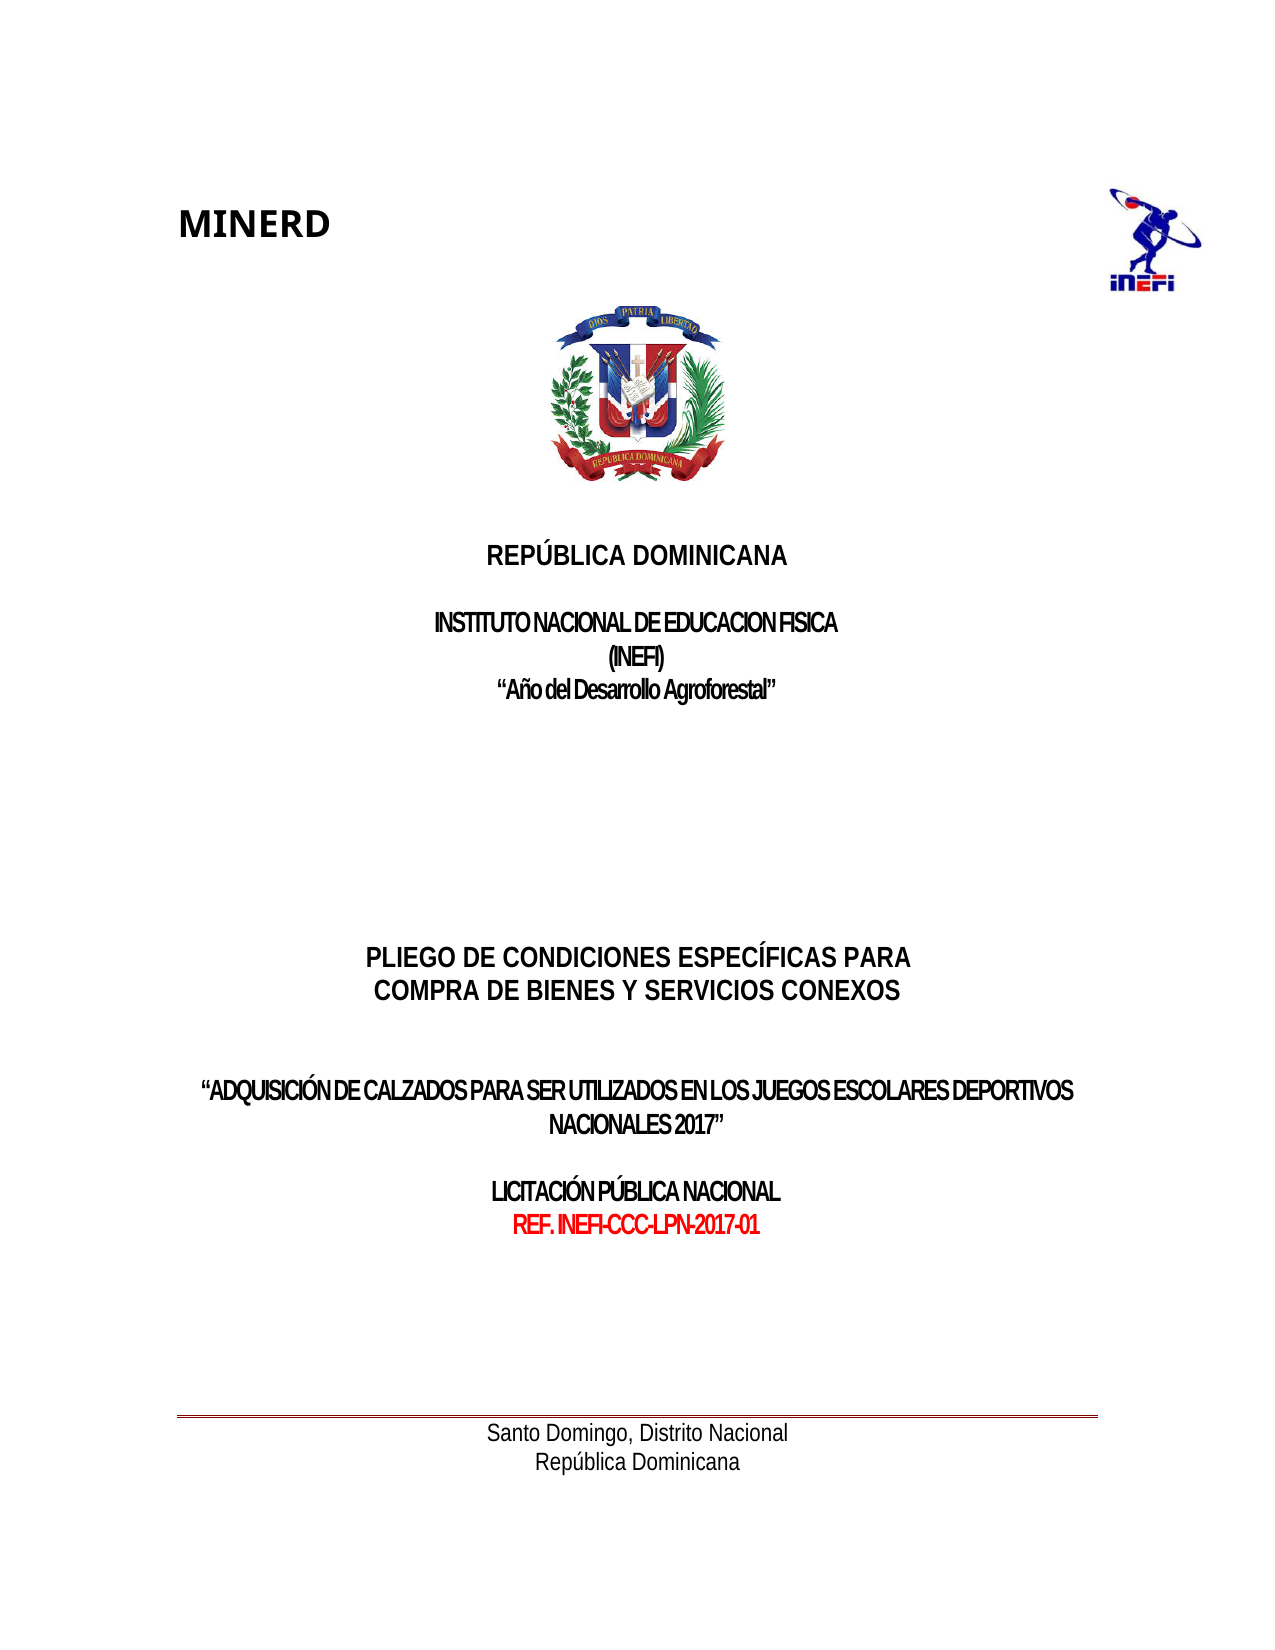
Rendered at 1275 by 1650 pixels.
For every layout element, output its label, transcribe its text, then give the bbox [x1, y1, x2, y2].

text República Dominicana [177, 1446, 1098, 1475]
text INSTITUTO NACIONAL DE EDUCACION FISICA [177, 605, 1098, 639]
picture [550, 306, 725, 482]
text “Adquisición de Calzados para ser utilizados en los Juegos Escolares Deportivos Nacionales 2017” [177, 1073, 1098, 1140]
text PLIEGO DE CONDICIONES ESPECÍFICAS PARA [177, 940, 1100, 973]
text Santo Domingo, Distrito Nacional [177, 1418, 1098, 1446]
text LICITACIÓN PÚBLICA NACIONAL [411, 1174, 863, 1207]
text REF. INEFI-CCC-LPN-2017-01 [177, 1207, 1098, 1241]
picture [1093, 182, 1213, 300]
text “Año del Desarrollo Agroforestal” [177, 672, 1098, 706]
text COMPRA DE BIENES Y SERVICIOS CONEXOS [177, 973, 1097, 1007]
subtitle MINERD [177, 198, 1098, 249]
text REPÚBLICA DOMINICANA [177, 538, 1097, 572]
text (INEFI) [177, 639, 1098, 672]
